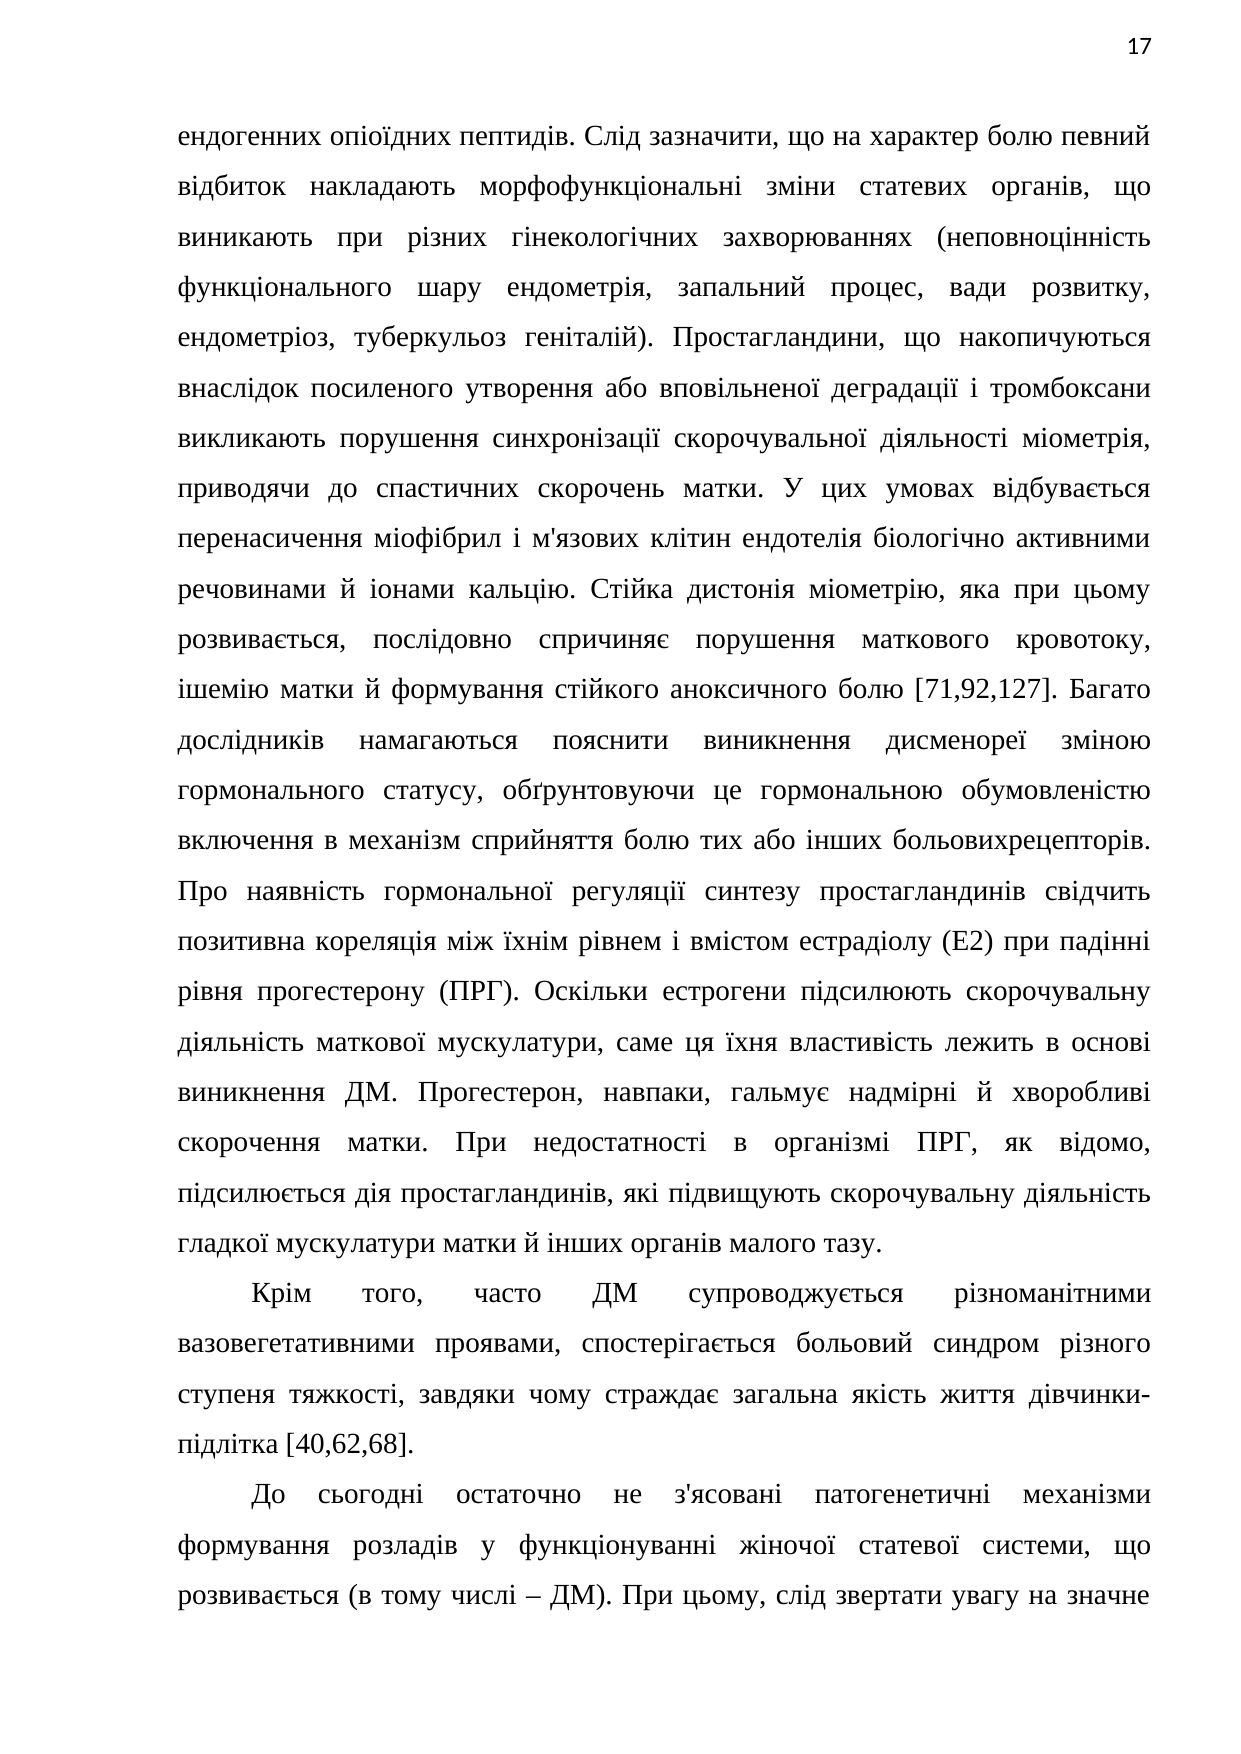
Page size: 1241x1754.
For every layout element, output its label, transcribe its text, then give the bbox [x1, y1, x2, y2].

text Крім того, часто ДМ супроводжується різноманітними вазовегетативними проявами, спостерігається больовий синдром різного ступеня тяжкості, завдяки чому страждає загальна якість життя дівчинки-підлітка [40,62,68]. [177, 1275, 1152, 1460]
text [177, 118, 1152, 1258]
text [177, 1477, 1152, 1611]
